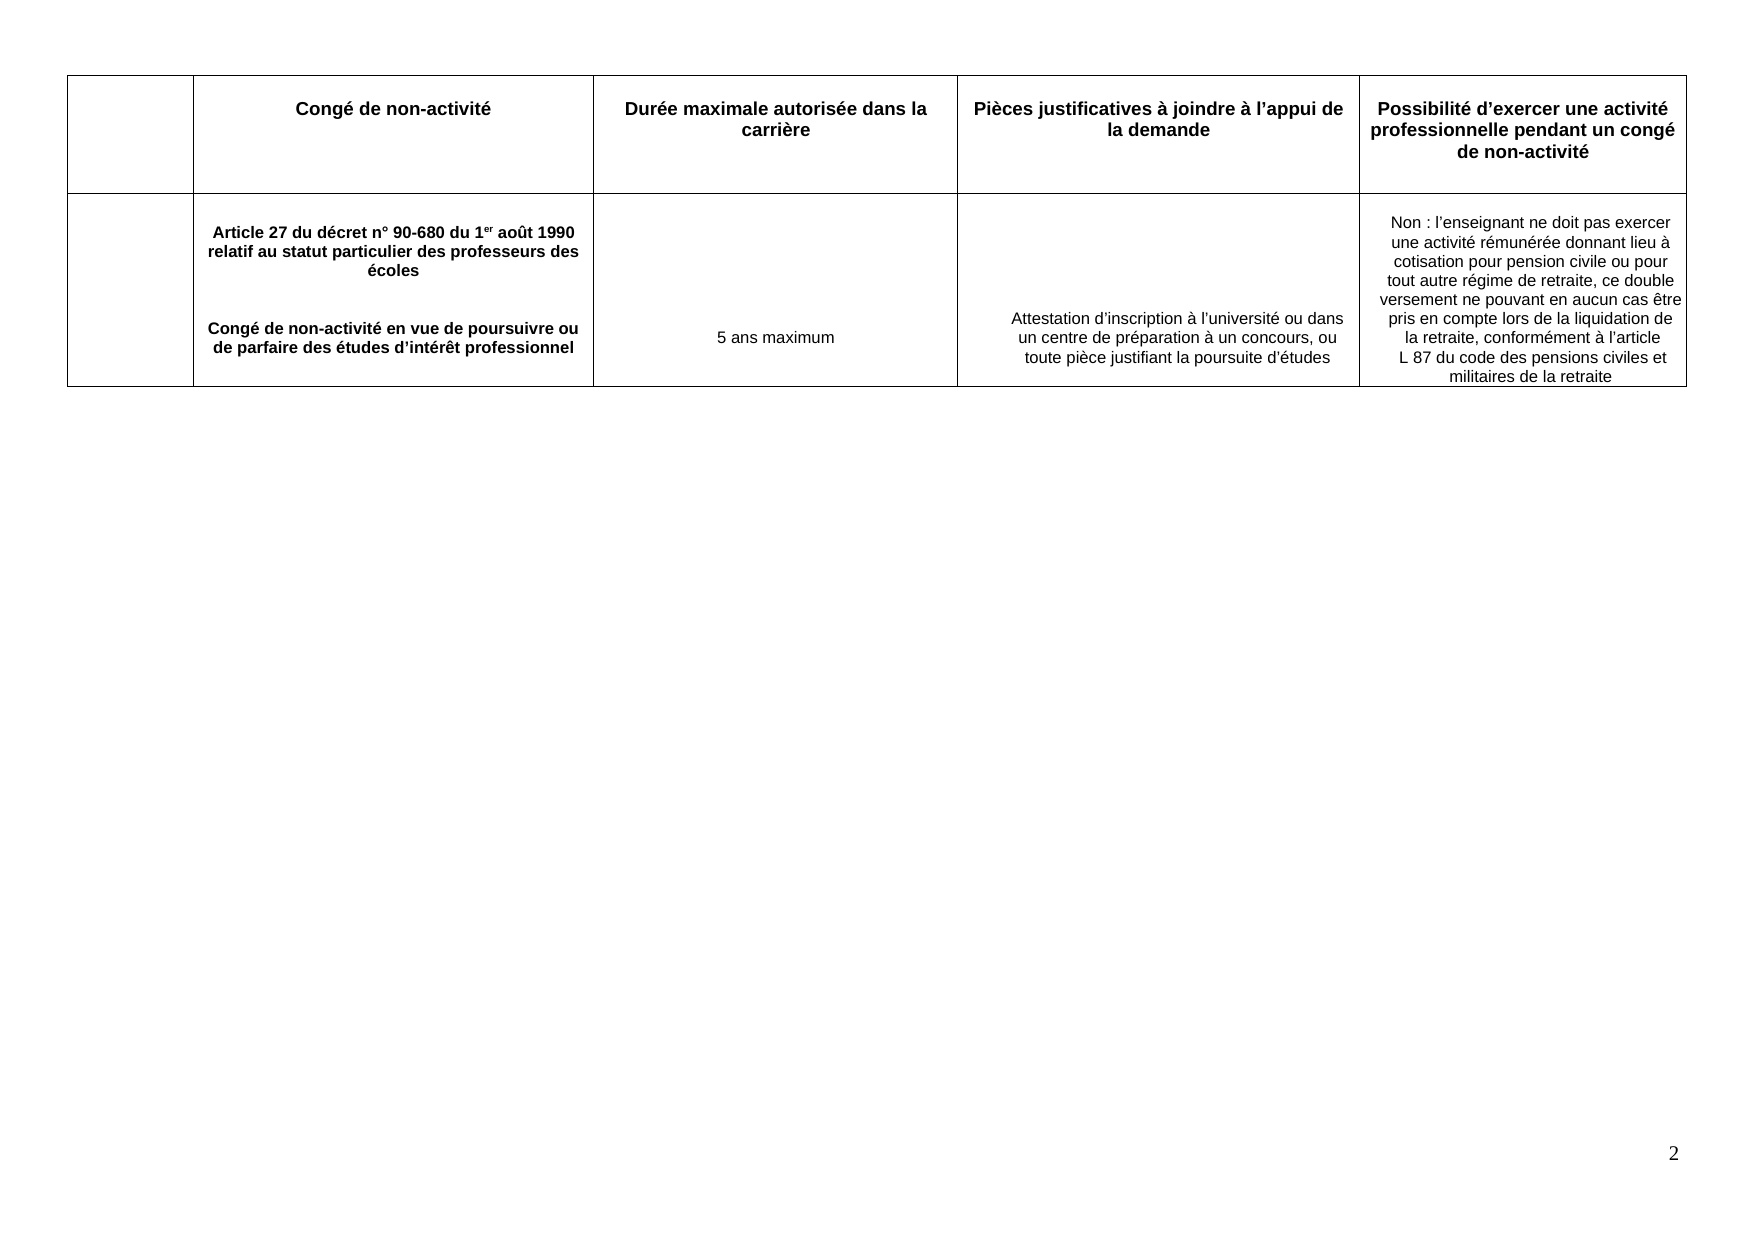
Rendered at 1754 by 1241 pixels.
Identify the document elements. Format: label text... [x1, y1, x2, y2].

table_cell Non : l’enseignant ne doit pas exercer une activité rémunérée donnant lieu à cotisation pour pension civile ou pour tout autre régime de retraite, ce double versement ne pouvant en aucun cas être pris en compte lors de la liquidation de la retraite, conformément à l’article L 87 du code des pensions civiles et militaires de la retraite [1360, 194, 1686, 386]
table_cell Pièces justificatives à joindre à l’appui de la demande [958, 76, 1359, 193]
table_cell Attestation d’inscription à l’université ou dans un centre de préparation à un concours, ou toute pièce justifiant la poursuite d’études [958, 194, 1359, 386]
table_cell Possibilité d’exercer une activité professionnelle pendant un congé de non-activité [1360, 76, 1686, 193]
table_cell Durée maximale autorisée dans la carrière [594, 76, 957, 193]
table_cell 5 ans maximum [594, 194, 957, 386]
table_cell Article 27 du décret n° 90-680 du 1er août 1990 relatif au statut particulier des professeurs des écoles Congé de non-activité en vue de poursuivre ou de parfaire des études d’intérêt professionnel [194, 194, 593, 386]
table_cell Congé de non-activité [194, 76, 593, 193]
table_cell [68, 194, 193, 386]
